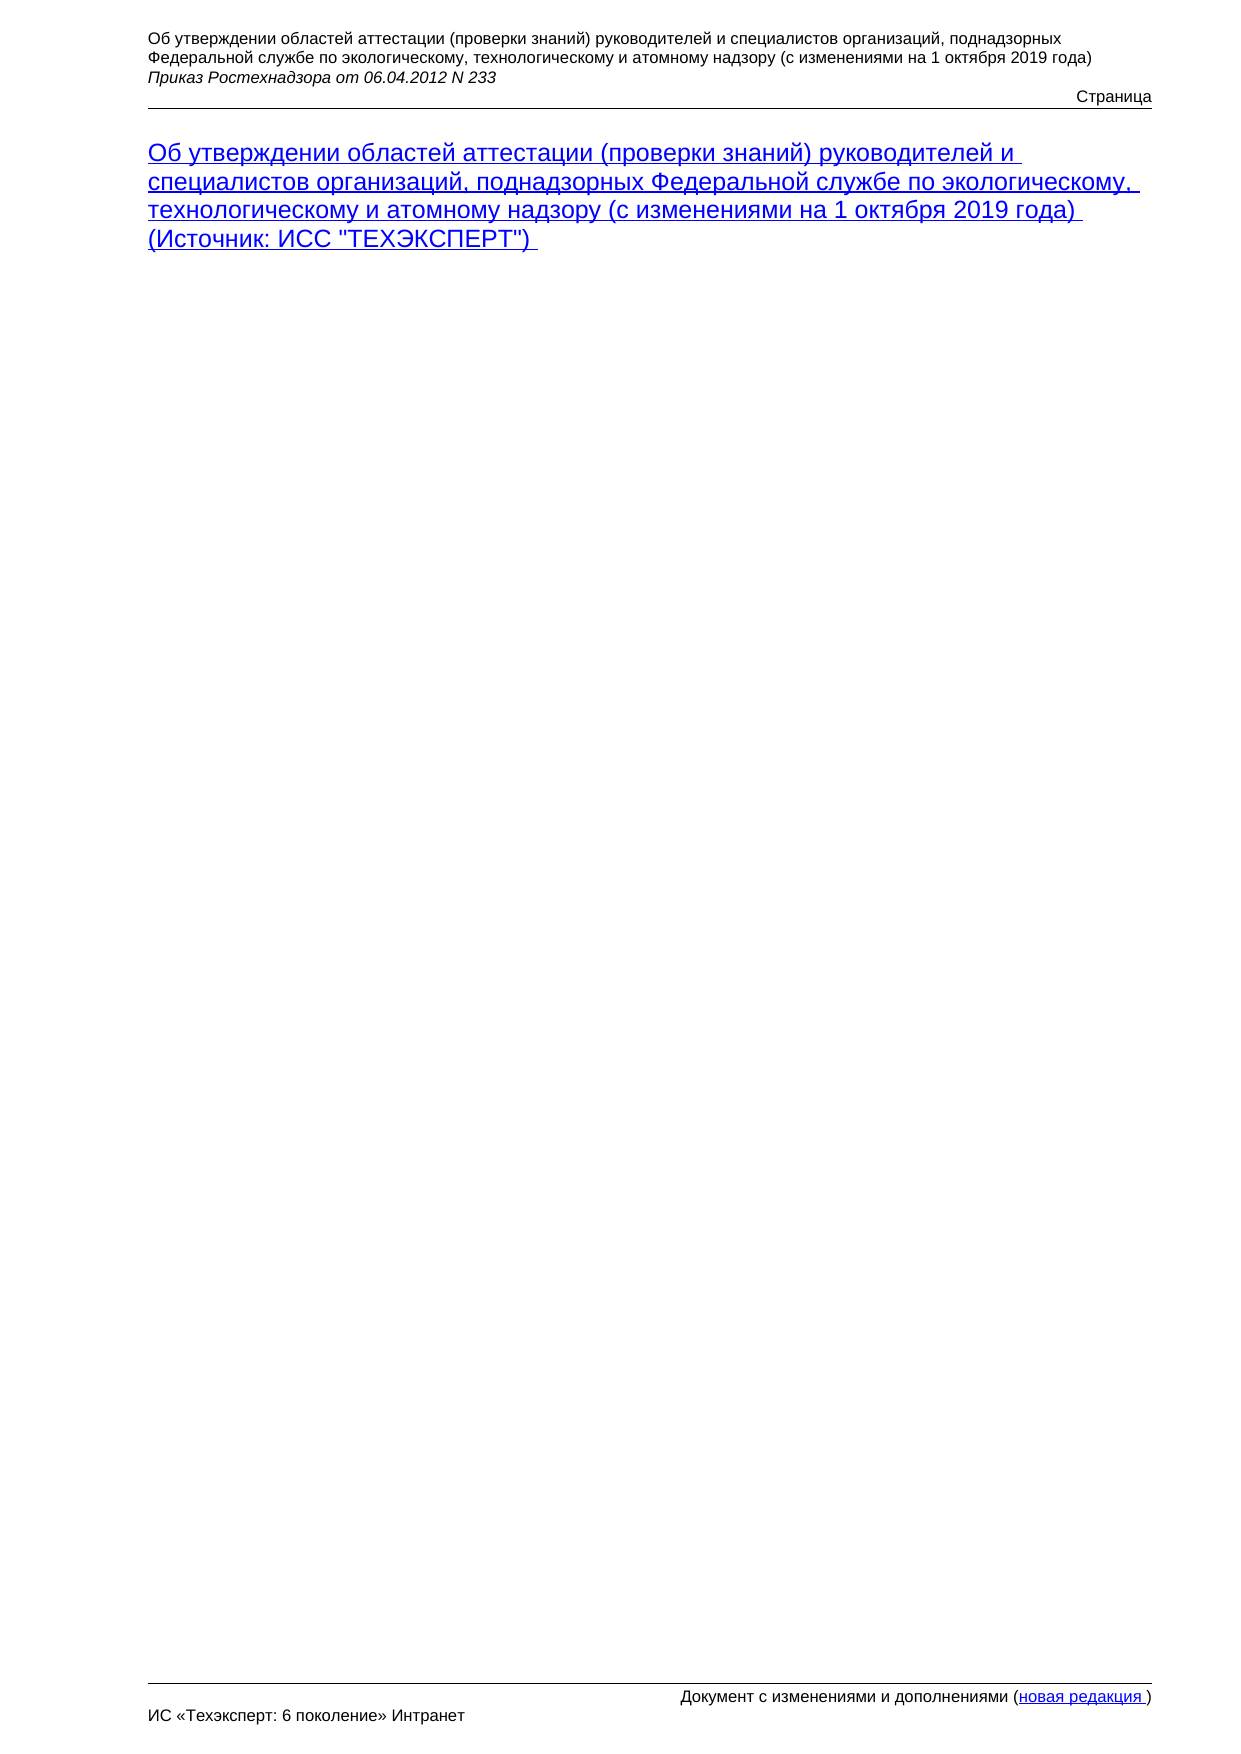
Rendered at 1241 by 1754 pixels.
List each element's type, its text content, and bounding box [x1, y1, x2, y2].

text Об утверждении областей аттестации (проверки знаний) руководителей и специалистов организаций, поднадзорных Федеральной службе по экологическому, технологическому и атомному надзору (с изменениями на 1 октября 2019 года) (Источник: ИСС "ТЕХЭКСПЕРТ") [148, 138, 1152, 253]
